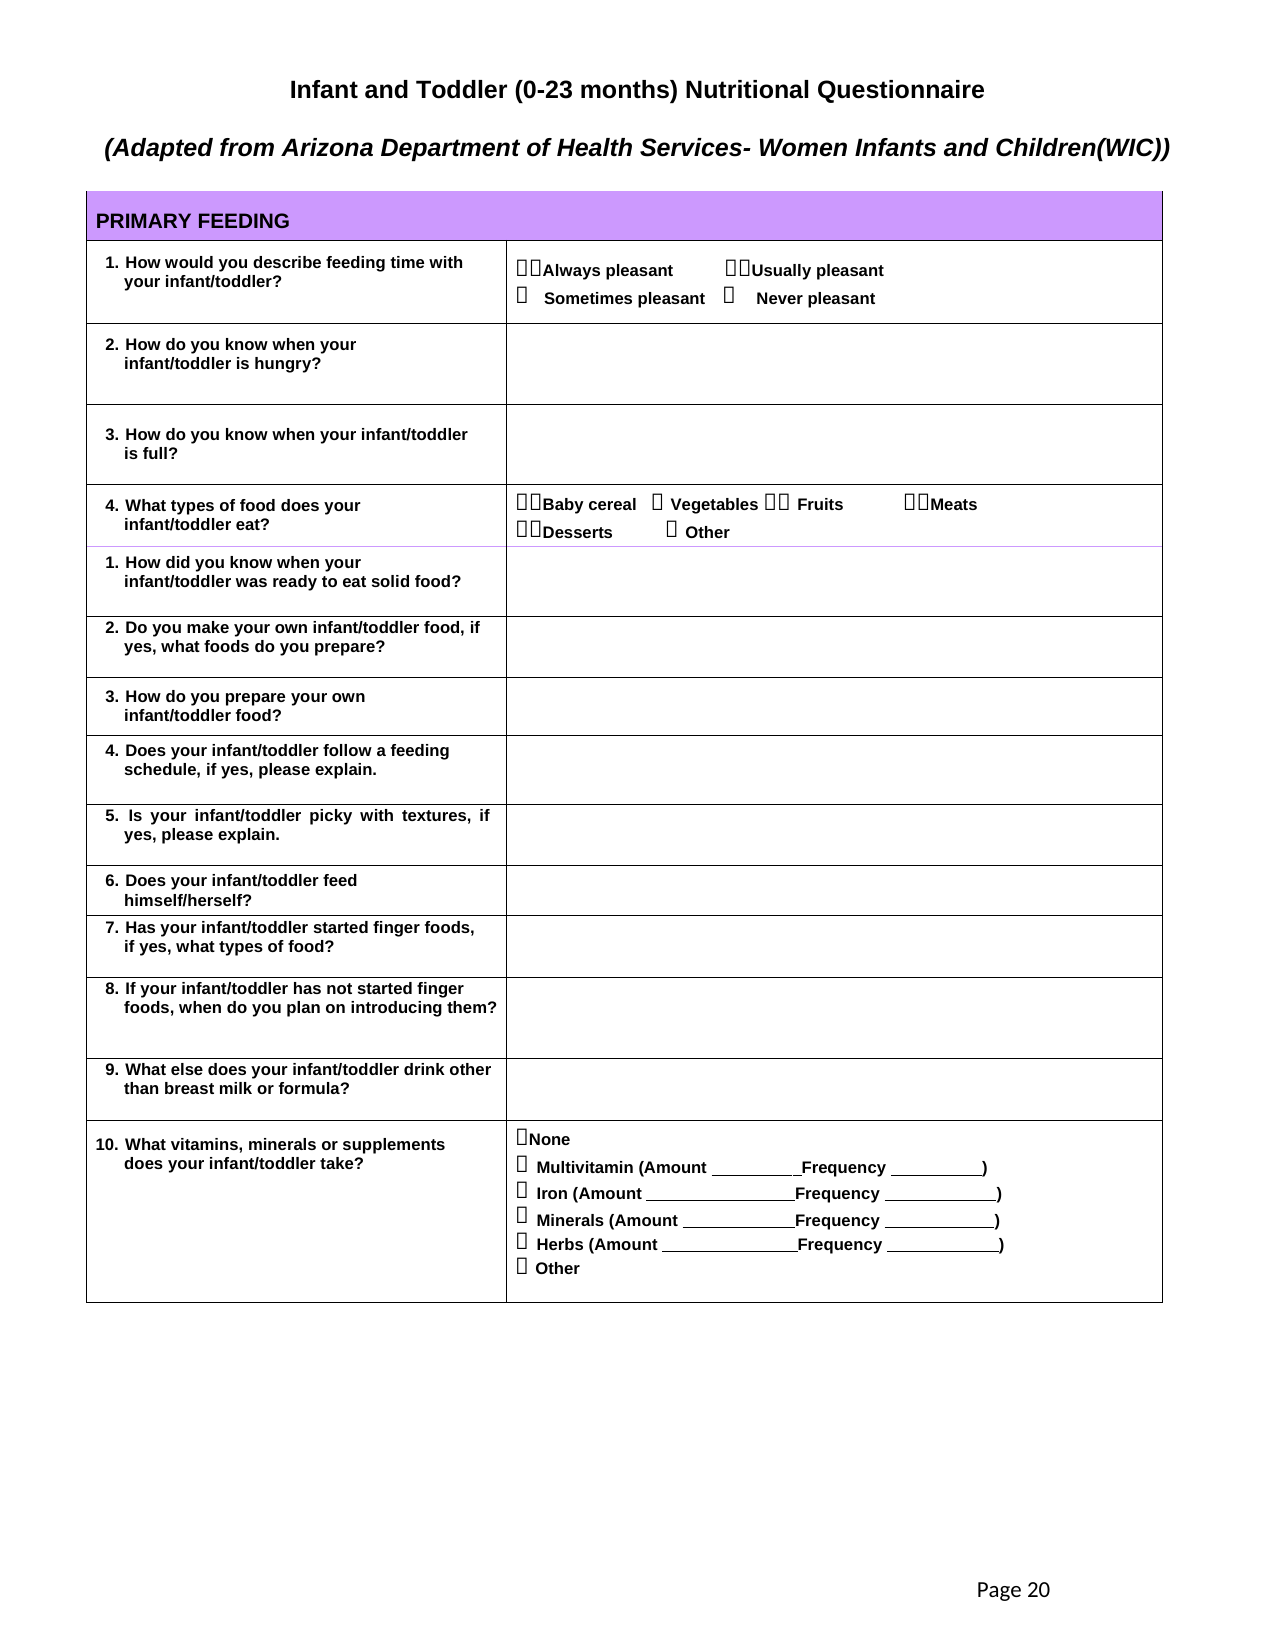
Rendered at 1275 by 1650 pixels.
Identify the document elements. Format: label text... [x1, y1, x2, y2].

table_cell 4. What types of food does your infant/toddler eat? [87, 485, 506, 546]
table_cell 2. Do you make your own infant/toddler food, if yes, what foods do you prepare? [87, 617, 506, 677]
table_header PRIMARY FEEDING [87, 192, 1162, 240]
table_cell [507, 978, 1162, 1057]
table_cell 7. Has your infant/toddler started finger foods, if yes, what types of food? [87, 916, 506, 977]
text Infant and Toddler (0-23 months) Nutritional Questionnaire [75, 75, 1200, 104]
table_cell [507, 866, 1162, 915]
table_cell [507, 678, 1162, 735]
table_cell [507, 405, 1162, 484]
table_cell [507, 916, 1162, 977]
table_cell 3. How do you know when your infant/toddler is full? [87, 405, 506, 484]
table_cell Baby cereal  Vegetables  Fruits Meats Desserts  Other [507, 485, 1162, 546]
table_cell [507, 1059, 1162, 1120]
table_cell 3. How do you prepare your own infant/toddler food? [87, 678, 506, 735]
text (Adapted from Arizona Department of Health Services- Women Infants and Children(WIC)) [75, 133, 1200, 162]
table_cell 5. Is your infant/toddler picky with textures, if yes, please explain. [87, 805, 506, 865]
table_cell 8. If your infant/toddler has not started finger foods, when do you plan on introducing them? [87, 978, 506, 1057]
table_cell 10. What vitamins, minerals or supplements does your infant/toddler take? [87, 1121, 506, 1302]
table_cell 4. Does your infant/toddler follow a feeding schedule, if yes, please explain. [87, 736, 506, 804]
table_cell [507, 736, 1162, 804]
table_cell [507, 805, 1162, 865]
table_cell 6. Does your infant/toddler feed himself/herself? [87, 866, 506, 915]
table_cell 2. How do you know when your infant/toddler is hungry? [87, 324, 506, 403]
table_cell 1. How did you know when your infant/toddler was ready to eat solid food? [87, 547, 506, 616]
table_cell 9. What else does your infant/toddler drink other than breast milk or formula? [87, 1059, 506, 1120]
table_cell Always pleasant Usually pleasant  Sometimes pleasant  Never pleasant [507, 241, 1162, 323]
table_cell [507, 324, 1162, 403]
table_cell None  Multivitamin (Amount Frequency )  Iron (Amount Frequency )  Minerals (Amount Frequency )  Herbs (Amount Frequency )  Other [507, 1121, 1162, 1302]
table_cell [507, 547, 1162, 616]
table_cell 1. How would you describe feeding time with your infant/toddler? [87, 241, 506, 323]
table_cell [507, 617, 1162, 677]
